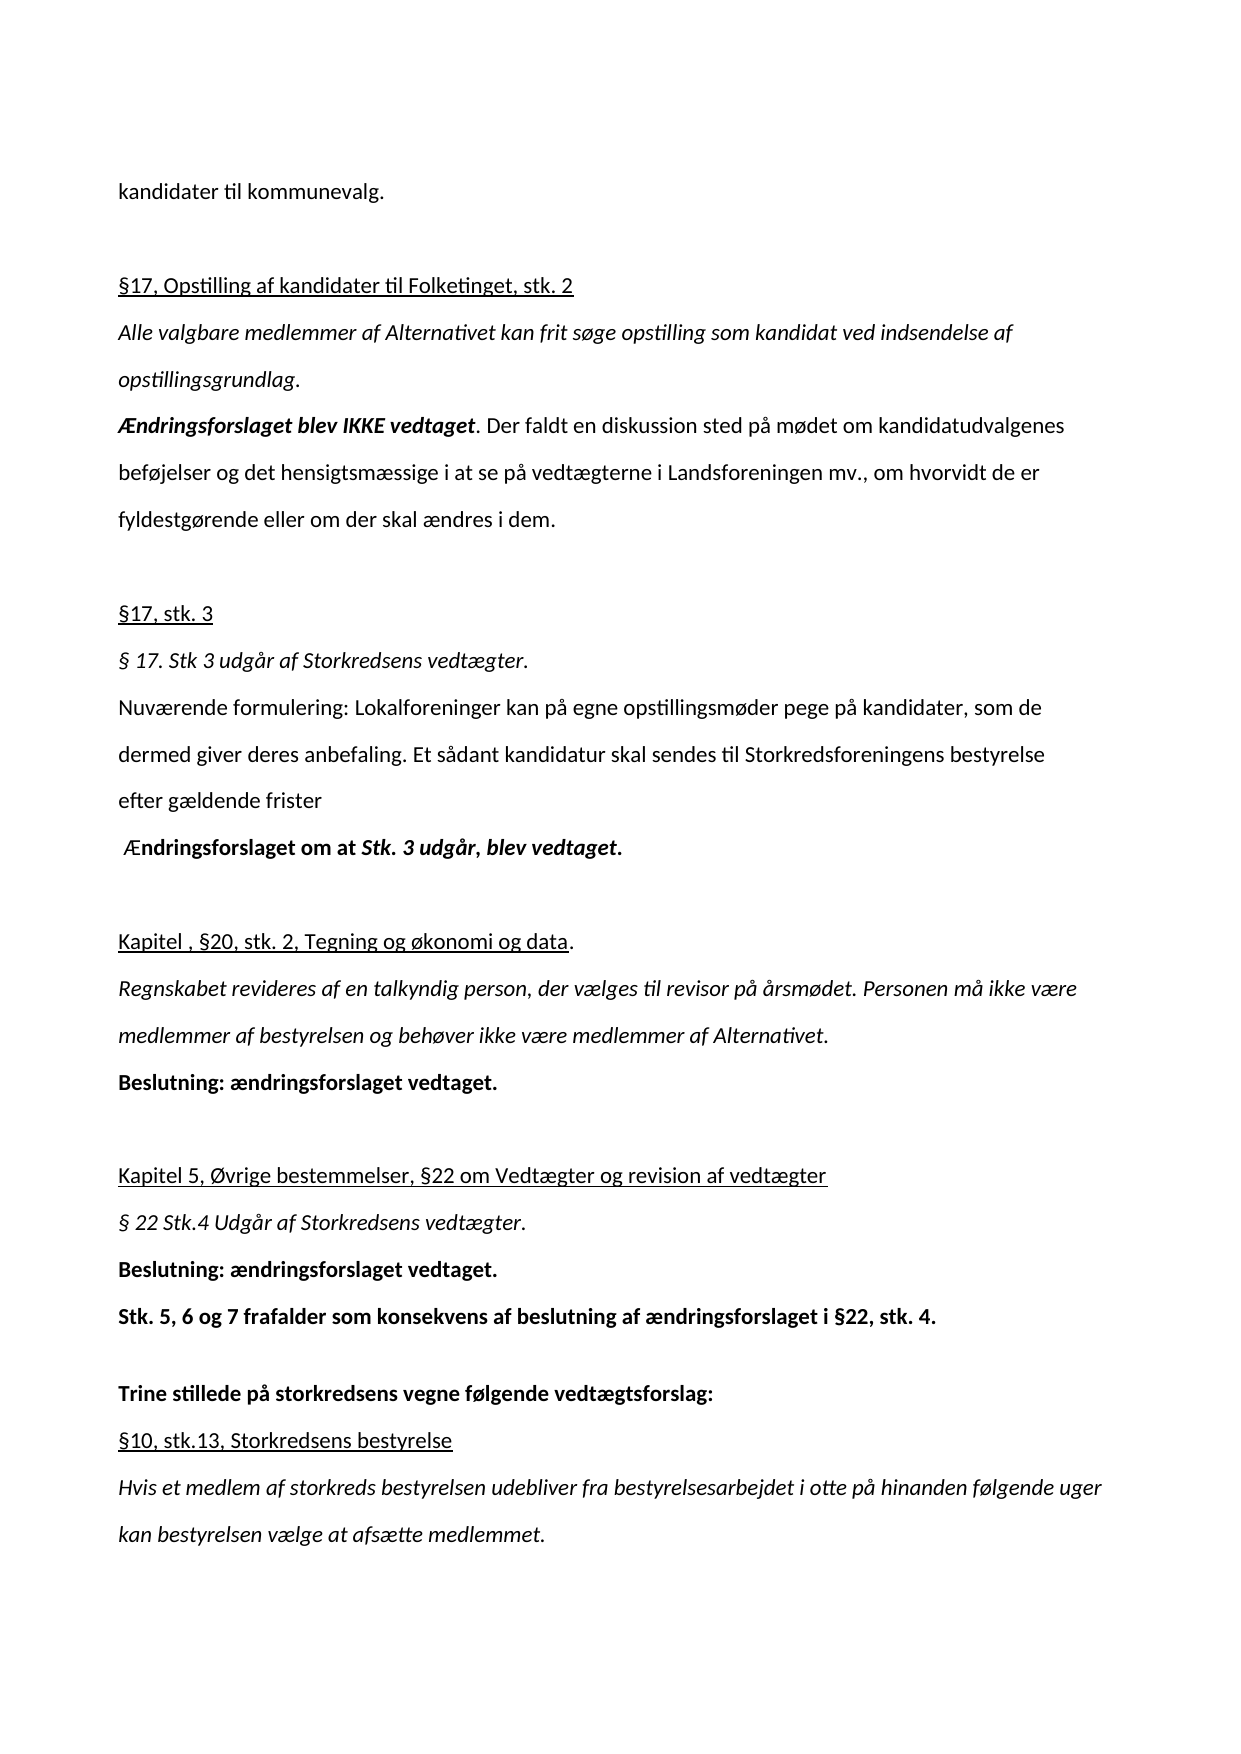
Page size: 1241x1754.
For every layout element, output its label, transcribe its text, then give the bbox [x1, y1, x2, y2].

text §17, stk. 3 [118, 599, 1122, 627]
text Ændringsforslaget blev IKKE vedtaget. Der faldt en diskussion sted på mødet om kandidatudvalgenes [118, 412, 1122, 439]
text Trine stillede på storkredsens vegne følgende vedtægtsforslag: [118, 1379, 1122, 1407]
text kan bestyrelsen vælge at afsætte medlemmet. [118, 1520, 1122, 1548]
text Regnskabet revideres af en talkyndig person, der vælges til revisor på årsmødet. Personen må ikke være [118, 974, 1122, 1002]
text §17, Opstilling af kandidater til Folketinget, stk. 2 [118, 271, 1122, 299]
text dermed giver deres anbefaling. Et sådant kandidatur skal sendes til Storkredsforeningens bestyrelse [118, 740, 1122, 768]
text § 22 Stk.4 Udgår af Storkredsens vedtægter. [118, 1208, 1122, 1236]
text Beslutning: ændringsforslaget vedtaget. [118, 1068, 1122, 1096]
text §10, stk.13, Storkredsens bestyrelse [118, 1426, 1122, 1454]
text § 17. Stk 3 udgår af Storkredsens vedtægter. [118, 646, 1122, 674]
text kandidater til kommunevalg. [118, 177, 1122, 205]
text medlemmer af bestyrelsen og behøver ikke være medlemmer af Alternativet. [118, 1021, 1122, 1049]
text Ændringsforslaget om at Stk. 3 udgår, blev vedtaget. [118, 833, 1122, 861]
text Kapitel , §20, stk. 2, Tegning og økonomi og data. [118, 927, 1122, 955]
text Alle valgbare medlemmer af Alternativet kan frit søge opstilling som kandidat ved indsendelse af [118, 318, 1122, 346]
text Beslutning: ændringsforslaget vedtaget. [118, 1255, 1122, 1283]
text Hvis et medlem af storkreds bestyrelsen udebliver fra bestyrelsesarbejdet i otte på hinanden følgende uger [118, 1473, 1122, 1501]
text opstillingsgrundlag. [118, 365, 1122, 393]
text Kapitel 5, Øvrige bestemmelser, §22 om Vedtægter og revision af vedtægter [118, 1162, 1122, 1189]
text efter gældende frister [118, 787, 1122, 814]
text fyldestgørende eller om der skal ændres i dem. [118, 505, 1122, 533]
text beføjelser og det hensigtsmæssige i at se på vedtægterne i Landsforeningen mv., om hvorvidt de er [118, 458, 1122, 486]
text Stk. 5, 6 og 7 frafalder som konsekvens af beslutning af ændringsforslaget i §22, stk. 4. [118, 1302, 1122, 1360]
text Nuværende formulering: Lokalforeninger kan på egne opstillingsmøder pege på kandidater, som de [118, 693, 1122, 721]
